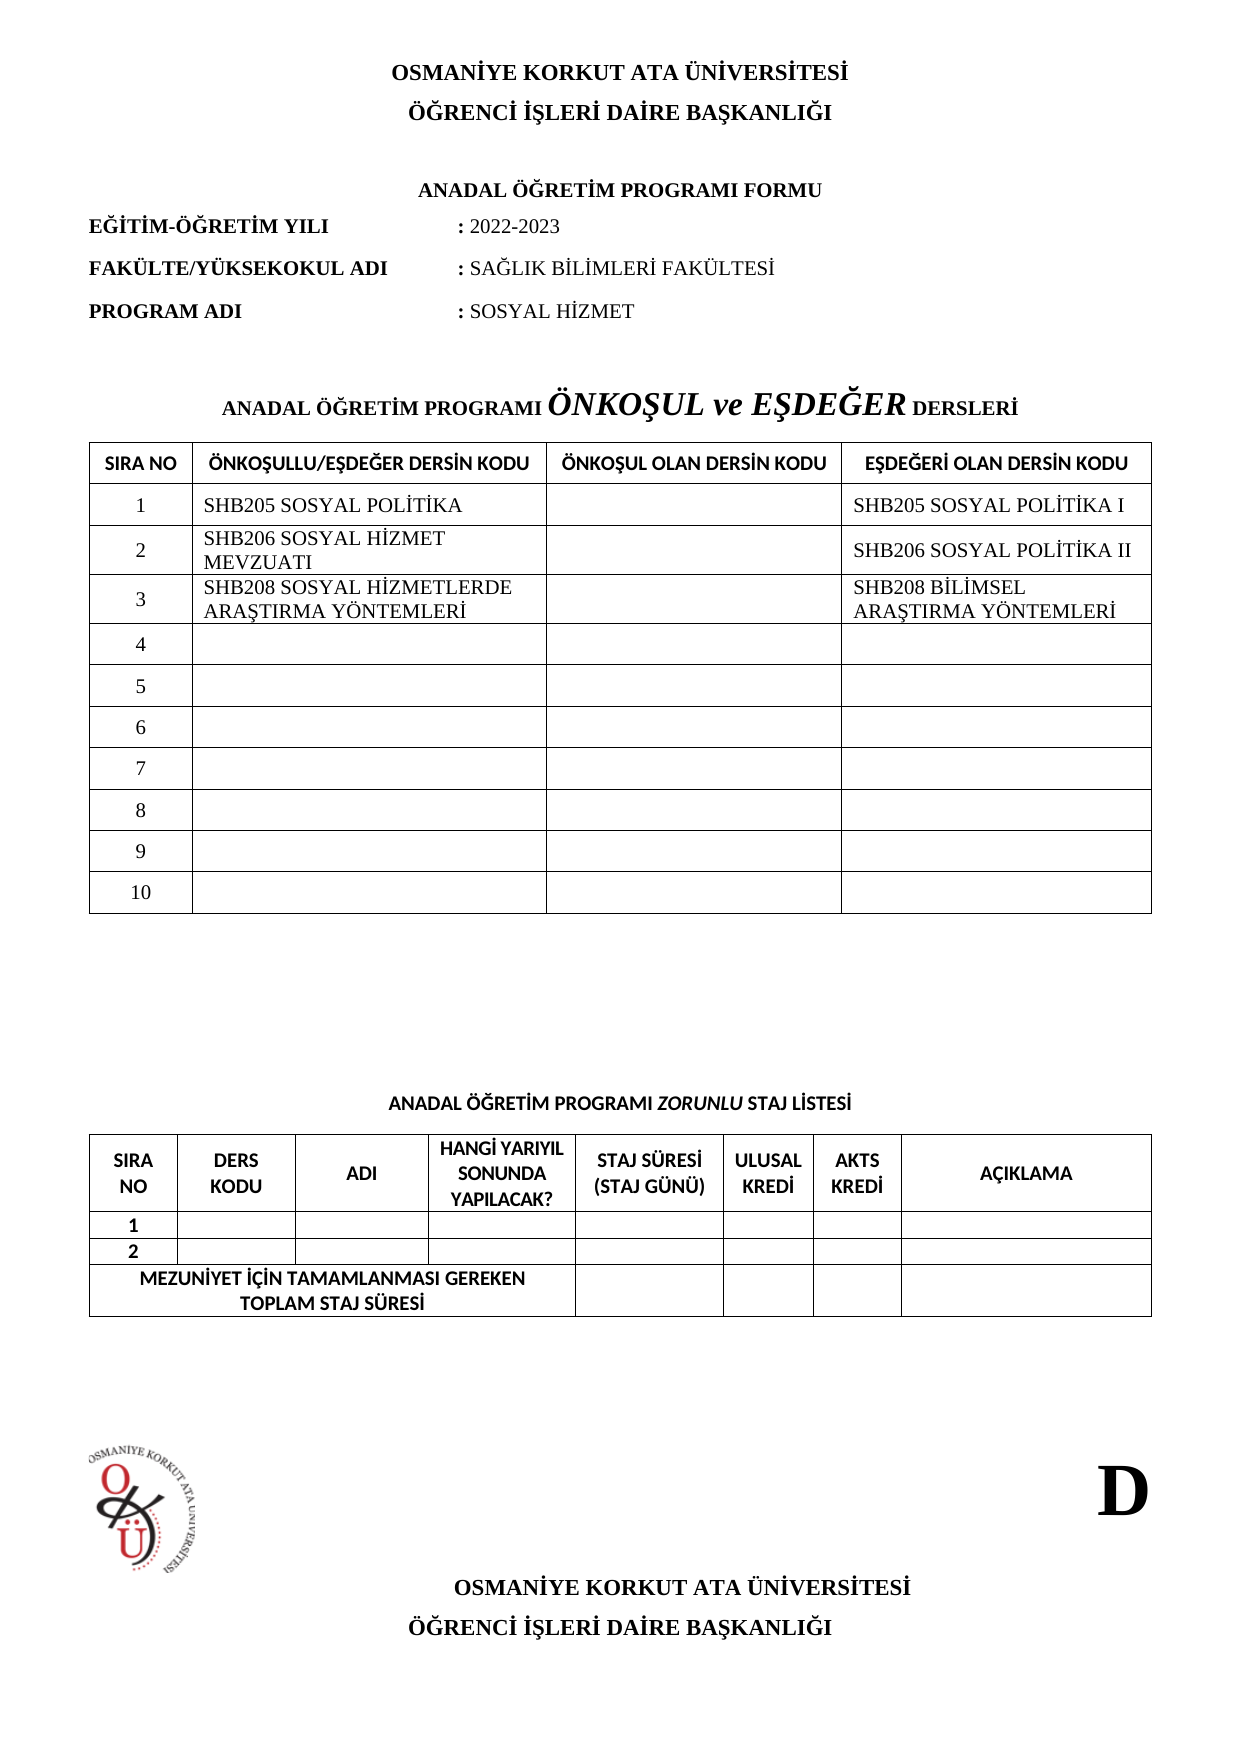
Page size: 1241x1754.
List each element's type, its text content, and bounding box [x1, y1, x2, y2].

text FAKÜLTE/YÜKSEKOKUL ADI : SAĞLIK BİLİMLERİ FAKÜLTESİ [89, 256, 1152, 280]
table_cell [547, 748, 841, 788]
table_cell [547, 665, 841, 706]
table_cell [814, 1212, 901, 1238]
table_header AKTS KREDİ [814, 1135, 901, 1211]
picture [88, 1444, 195, 1573]
table_header EŞDEĞERİ OLAN DERSİN KODU [842, 443, 1151, 483]
text D [152, 1445, 1152, 1531]
table_cell SHB208 SOSYAL HİZMETLERDE ARAŞTIRMA YÖNTEMLERİ [193, 575, 546, 623]
table_cell SHB208 BİLİMSEL ARAŞTIRMA YÖNTEMLERİ [842, 575, 1151, 623]
text EĞİTİM-ÖĞRETİM YILI : 2022-2023 [89, 213, 1152, 238]
table_cell [547, 872, 841, 912]
table_cell SHB205 SOSYAL POLİTİKA I [842, 484, 1151, 525]
table_cell [902, 1212, 1151, 1238]
table_cell 10 [90, 872, 192, 912]
text OSMANİYE KORKUT ATA ÜNİVERSİTESİ [89, 59, 1152, 85]
table_cell [902, 1239, 1151, 1264]
table_cell [429, 1239, 575, 1264]
table_header ÖNKOŞULLU/EŞDEĞER DERSİN KODU [193, 443, 546, 483]
table_cell [193, 624, 546, 664]
text ÖĞRENCİ İŞLERİ DAİRE BAŞKANLIĞI [89, 1614, 1152, 1640]
table_cell [193, 872, 546, 912]
text ANADAL ÖĞRETİM PROGRAMI ÖNKOŞUL ve EŞDEĞER DERSLERİ [89, 384, 1152, 422]
table_cell [842, 748, 1151, 788]
table_cell [193, 707, 546, 747]
table_header ULUSAL KREDİ [724, 1135, 813, 1211]
table_cell [178, 1212, 295, 1238]
table_cell [296, 1239, 428, 1264]
table_cell 4 [90, 624, 192, 664]
table_cell [724, 1265, 813, 1316]
table_cell 1 [90, 1212, 177, 1238]
table_cell 6 [90, 707, 192, 747]
table_cell [842, 665, 1151, 706]
table_cell MEZUNİYET İÇİN TAMAMLANMASI GEREKEN TOPLAM STAJ SÜRESİ [90, 1265, 575, 1316]
table_cell [576, 1212, 723, 1238]
table_cell [724, 1212, 813, 1238]
table_cell [547, 707, 841, 747]
table_header ÖNKOŞUL OLAN DERSİN KODU [547, 443, 841, 483]
text ANADAL ÖĞRETİM PROGRAMI FORMU [89, 177, 1152, 202]
table_cell [842, 872, 1151, 912]
table_header SIRA NO [90, 443, 192, 483]
table_cell 3 [90, 575, 192, 623]
table_cell [547, 831, 841, 871]
table_cell [576, 1239, 723, 1264]
table_cell [814, 1239, 901, 1264]
table_cell [724, 1239, 813, 1264]
table_cell [547, 484, 841, 525]
table_cell 7 [90, 748, 192, 788]
table_cell [547, 624, 841, 664]
table_cell [547, 526, 841, 574]
table_cell [547, 790, 841, 830]
text D [89, 1468, 103, 1531]
table_cell [296, 1212, 428, 1238]
table_cell 1 [90, 484, 192, 525]
text ÖĞRENCİ İŞLERİ DAİRE BAŞKANLIĞI [89, 98, 1152, 125]
table_cell [547, 575, 841, 623]
text PROGRAM ADI : SOSYAL HİZMET [89, 299, 1152, 323]
table_cell [178, 1239, 295, 1264]
table_cell [902, 1265, 1151, 1316]
table_cell [842, 831, 1151, 871]
table_cell [429, 1212, 575, 1238]
text ANADAL ÖĞRETİM PROGRAMI ZORUNLU STAJ LİSTESİ [89, 1090, 1152, 1115]
table_cell [842, 790, 1151, 830]
table_cell [193, 790, 546, 830]
table_cell [193, 665, 546, 706]
table_cell [842, 624, 1151, 664]
table_cell SHB206 SOSYAL HİZMET MEVZUATI [193, 526, 546, 574]
table_header ADI [296, 1135, 428, 1211]
table_header AÇIKLAMA [902, 1135, 1151, 1211]
table_header STAJ SÜRESİ (STAJ GÜNÜ) [576, 1135, 723, 1211]
table_cell SHB205 SOSYAL POLİTİKA [193, 484, 546, 525]
table_cell 9 [90, 831, 192, 871]
table_header SIRA NO [90, 1135, 177, 1211]
text OSMANİYE KORKUT ATA ÜNİVERSİTESİ [89, 1574, 1152, 1601]
table_cell 2 [90, 526, 192, 574]
table_cell [814, 1265, 901, 1316]
table_header DERS KODU [178, 1135, 295, 1211]
table_cell 8 [90, 790, 192, 830]
table_cell 2 [90, 1239, 177, 1264]
table_cell [576, 1265, 723, 1316]
table_cell [193, 748, 546, 788]
table_cell [842, 707, 1151, 747]
table_header HANGİ YARIYIL SONUNDA YAPILACAK? [429, 1135, 575, 1211]
table_cell 5 [90, 665, 192, 706]
table_cell SHB206 SOSYAL POLİTİKA II [842, 526, 1151, 574]
table_cell [193, 831, 546, 871]
